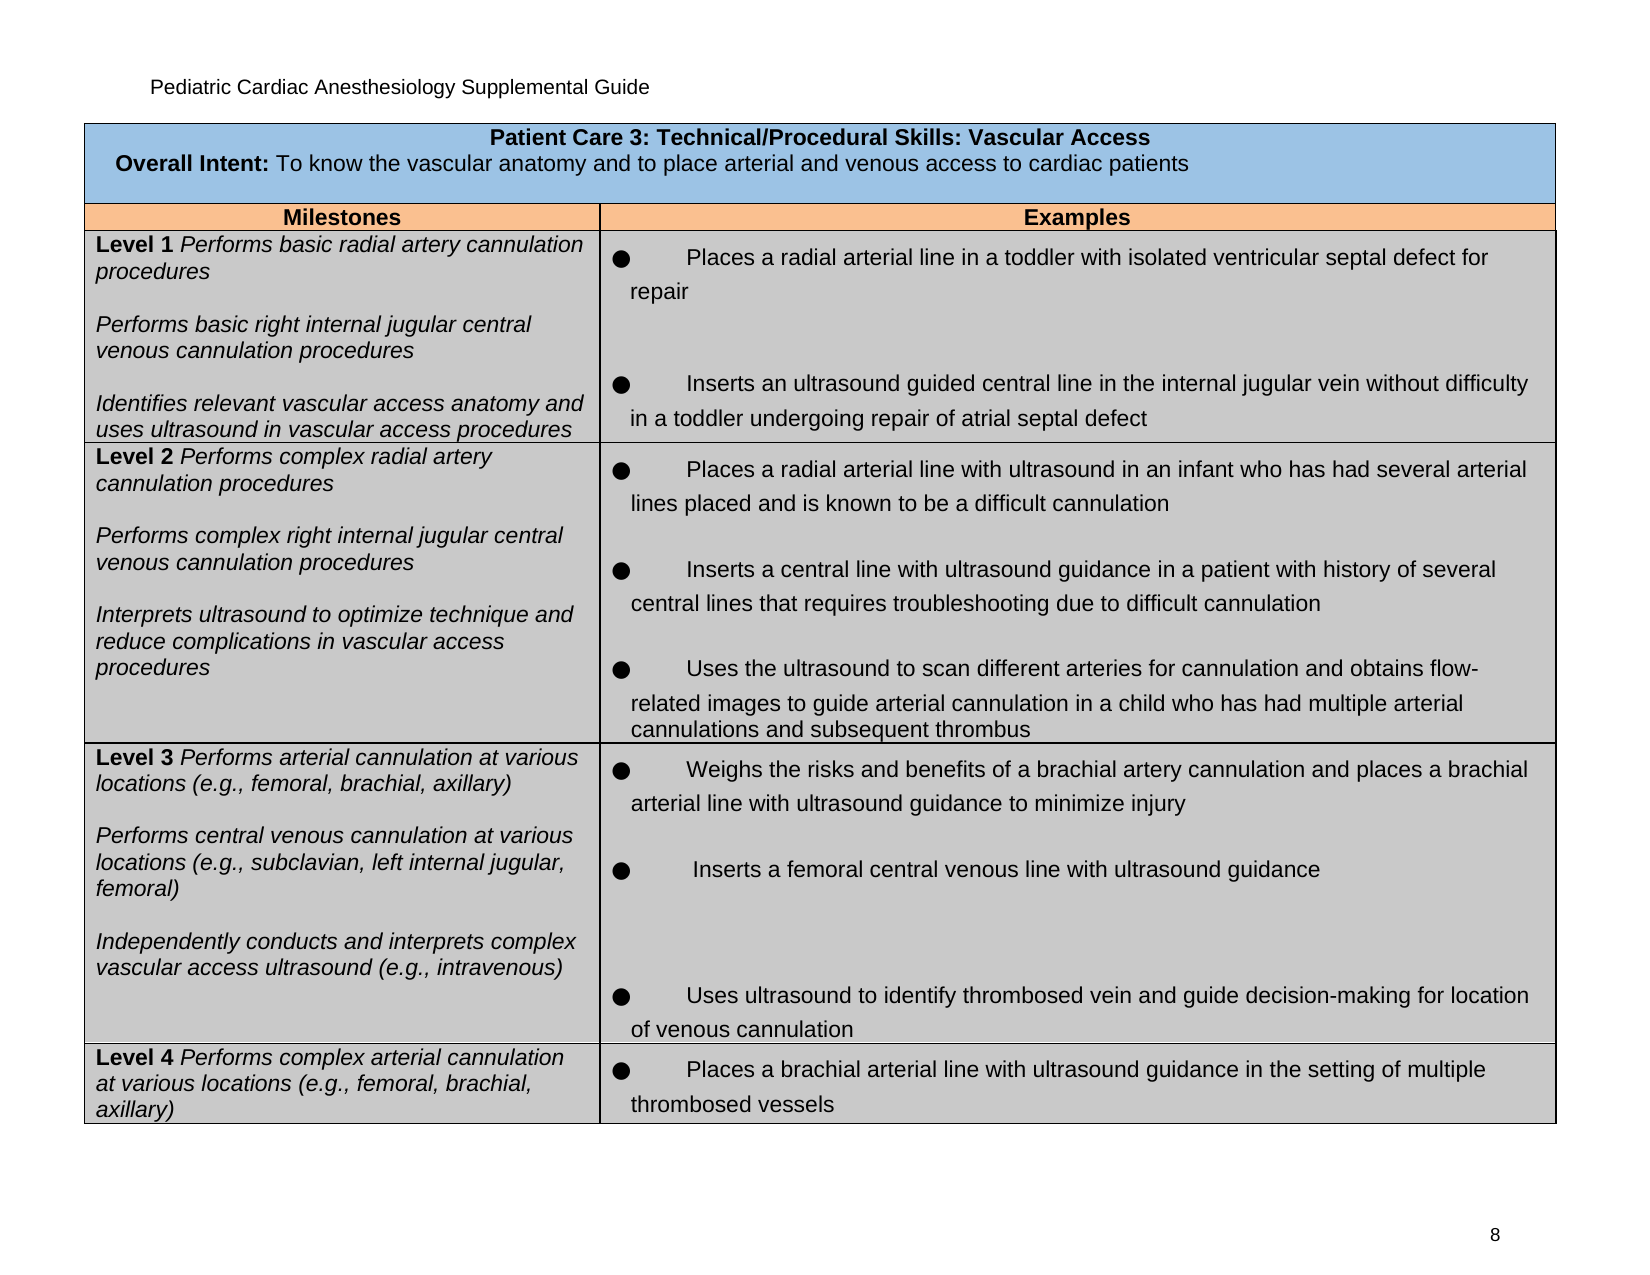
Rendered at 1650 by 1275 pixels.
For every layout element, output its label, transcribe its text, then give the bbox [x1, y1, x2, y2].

table_cell Level 1 Performs basic radial artery cannulation procedures Performs basic right internal jugular central venous cannulation procedures Identifies relevant vascular access anatomy and uses ultrasound in vascular access procedures [85, 231, 599, 442]
table_header Patient Care 3: Technical/Procedural Skills: Vascular Access Overall Intent: To know the vascular anatomy and to place arterial and venous access to cardiac patients [85, 124, 1555, 203]
table_cell Level 2 Performs complex radial artery cannulation procedures Performs complex right internal jugular central venous cannulation procedures Interprets ultrasound to optimize technique and reduce complications in vascular access procedures [85, 443, 599, 742]
table_cell Weighs the risks and benefits of a brachial artery cannulation and places a brachial arterial line with ultrasound guidance to minimize injury Inserts a femoral central venous line with ultrasound guidance Uses ultrasound to identify thrombosed vein and guide decision-making for location of venous cannulation [601, 744, 1555, 1042]
table_cell Places a radial arterial line with ultrasound in an infant who has had several arterial lines placed and is known to be a difficult cannulation Inserts a central line with ultrasound guidance in a patient with history of several central lines that requires troubleshooting due to difficult cannulation Uses the ultrasound to scan different arteries for cannulation and obtains flow-related images to guide arterial cannulation in a child who has had multiple arterial cannulations and subsequent thrombus [601, 443, 1555, 742]
table_cell Places a radial arterial line in a toddler with isolated ventricular septal defect for repair Inserts an ultrasound guided central line in the internal jugular vein without difficulty in a toddler undergoing repair of atrial septal defect [601, 231, 1555, 442]
table_cell Milestones [85, 204, 599, 230]
table_cell Examples [601, 204, 1555, 230]
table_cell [601, 1044, 1555, 1123]
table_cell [85, 1044, 599, 1123]
table_cell Level 3 Performs arterial cannulation at various locations (e.g., femoral, brachial, axillary) Performs central venous cannulation at various locations (e.g., subclavian, left internal jugular, femoral) Independently conducts and interprets complex vascular access ultrasound (e.g., intravenous) [85, 744, 599, 1042]
